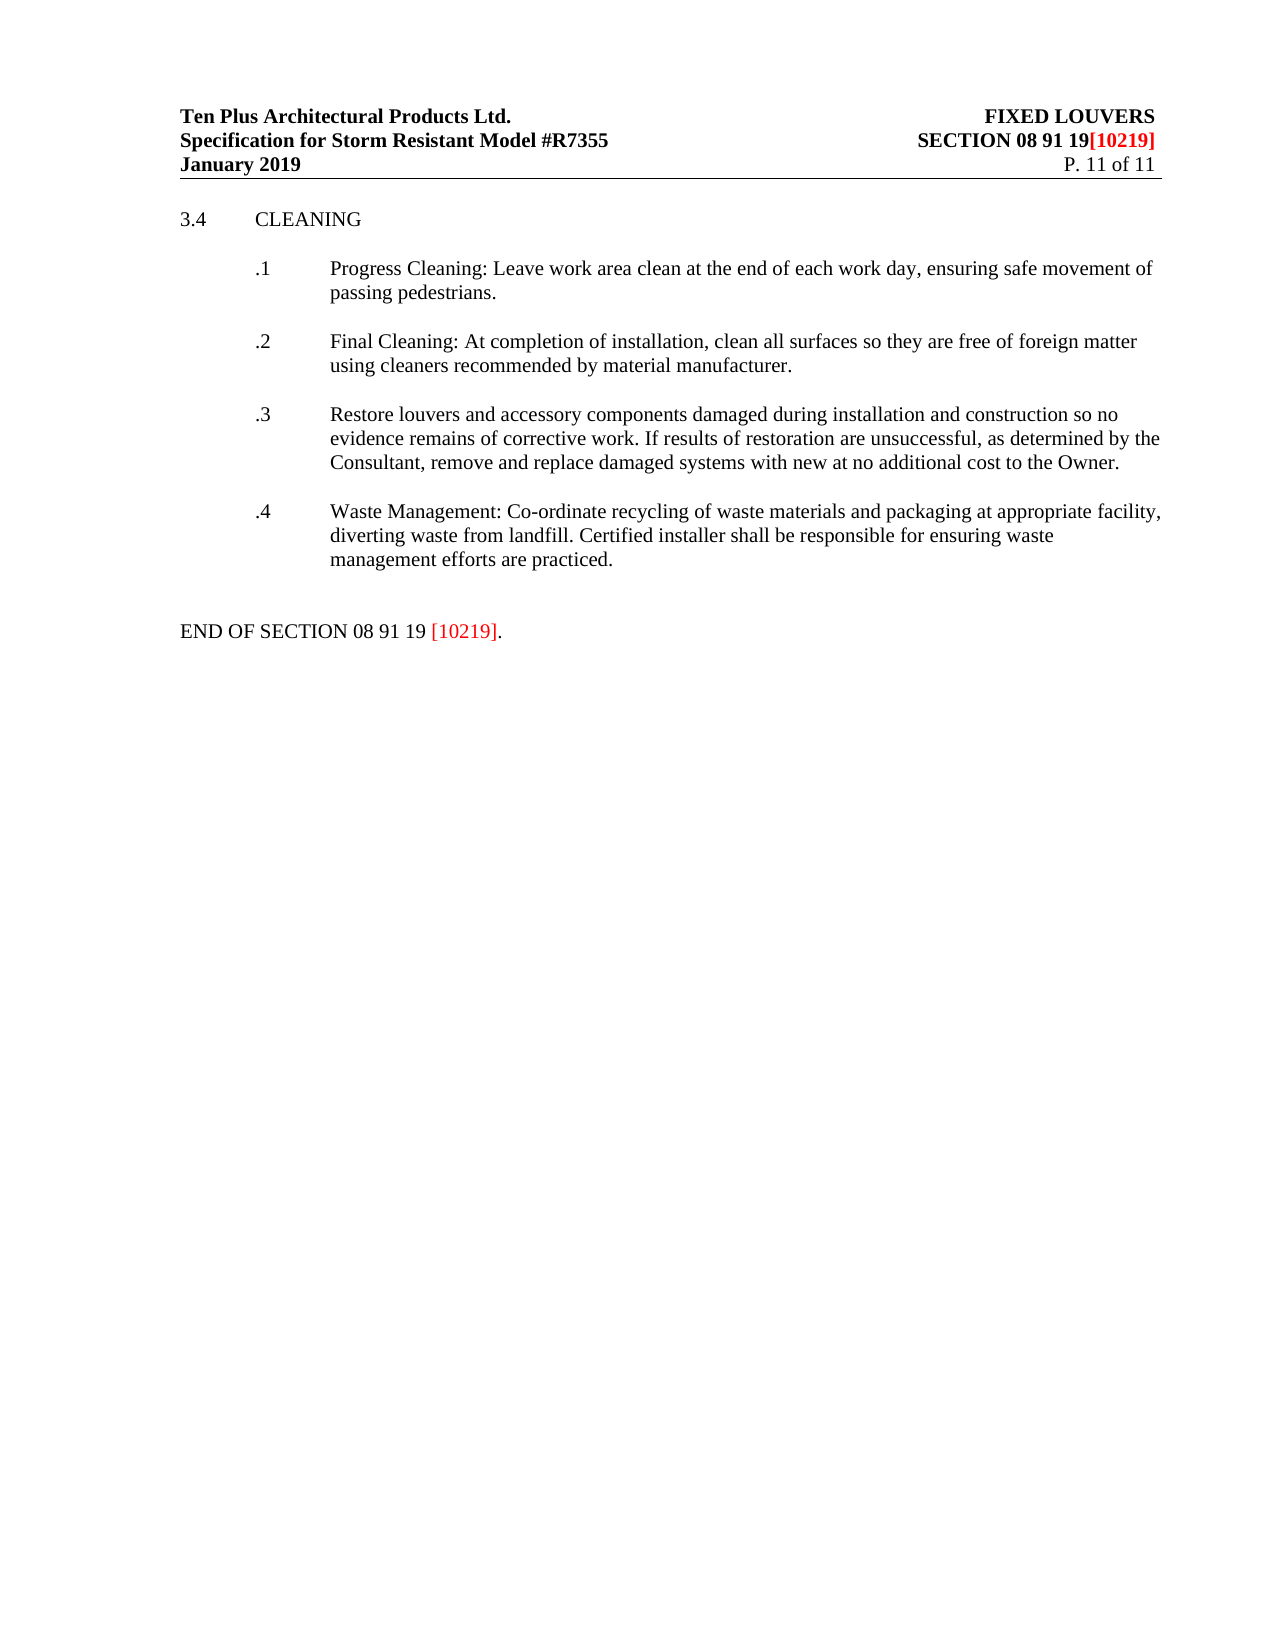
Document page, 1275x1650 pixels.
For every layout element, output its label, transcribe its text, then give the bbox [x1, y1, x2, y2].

list Final Cleaning: At completion of installation, clean all surfaces so they are free of foreign matter using cleaners recommended by material manufacturer. [255, 329, 1162, 377]
text END OF SECTION 08 91 19 [10219]. [180, 619, 1162, 643]
list Restore louvers and accessory components damaged during installation and construction so no evidence remains of corrective work. If results of restoration are unsuccessful, as determined by the Consultant, remove and replace damaged systems with new at no additional cost to the Owner. [255, 402, 1162, 474]
list Progress Cleaning: Leave work area clean at the end of each work day, ensuring safe movement of passing pedestrians. [255, 256, 1162, 304]
list Waste Management: Co-ordinate recycling of waste materials and packaging at appropriate facility, diverting waste from landfill. Certified installer shall be responsible for ensuring waste management efforts are practiced. [255, 499, 1162, 571]
list CLEANING [180, 206, 1162, 231]
